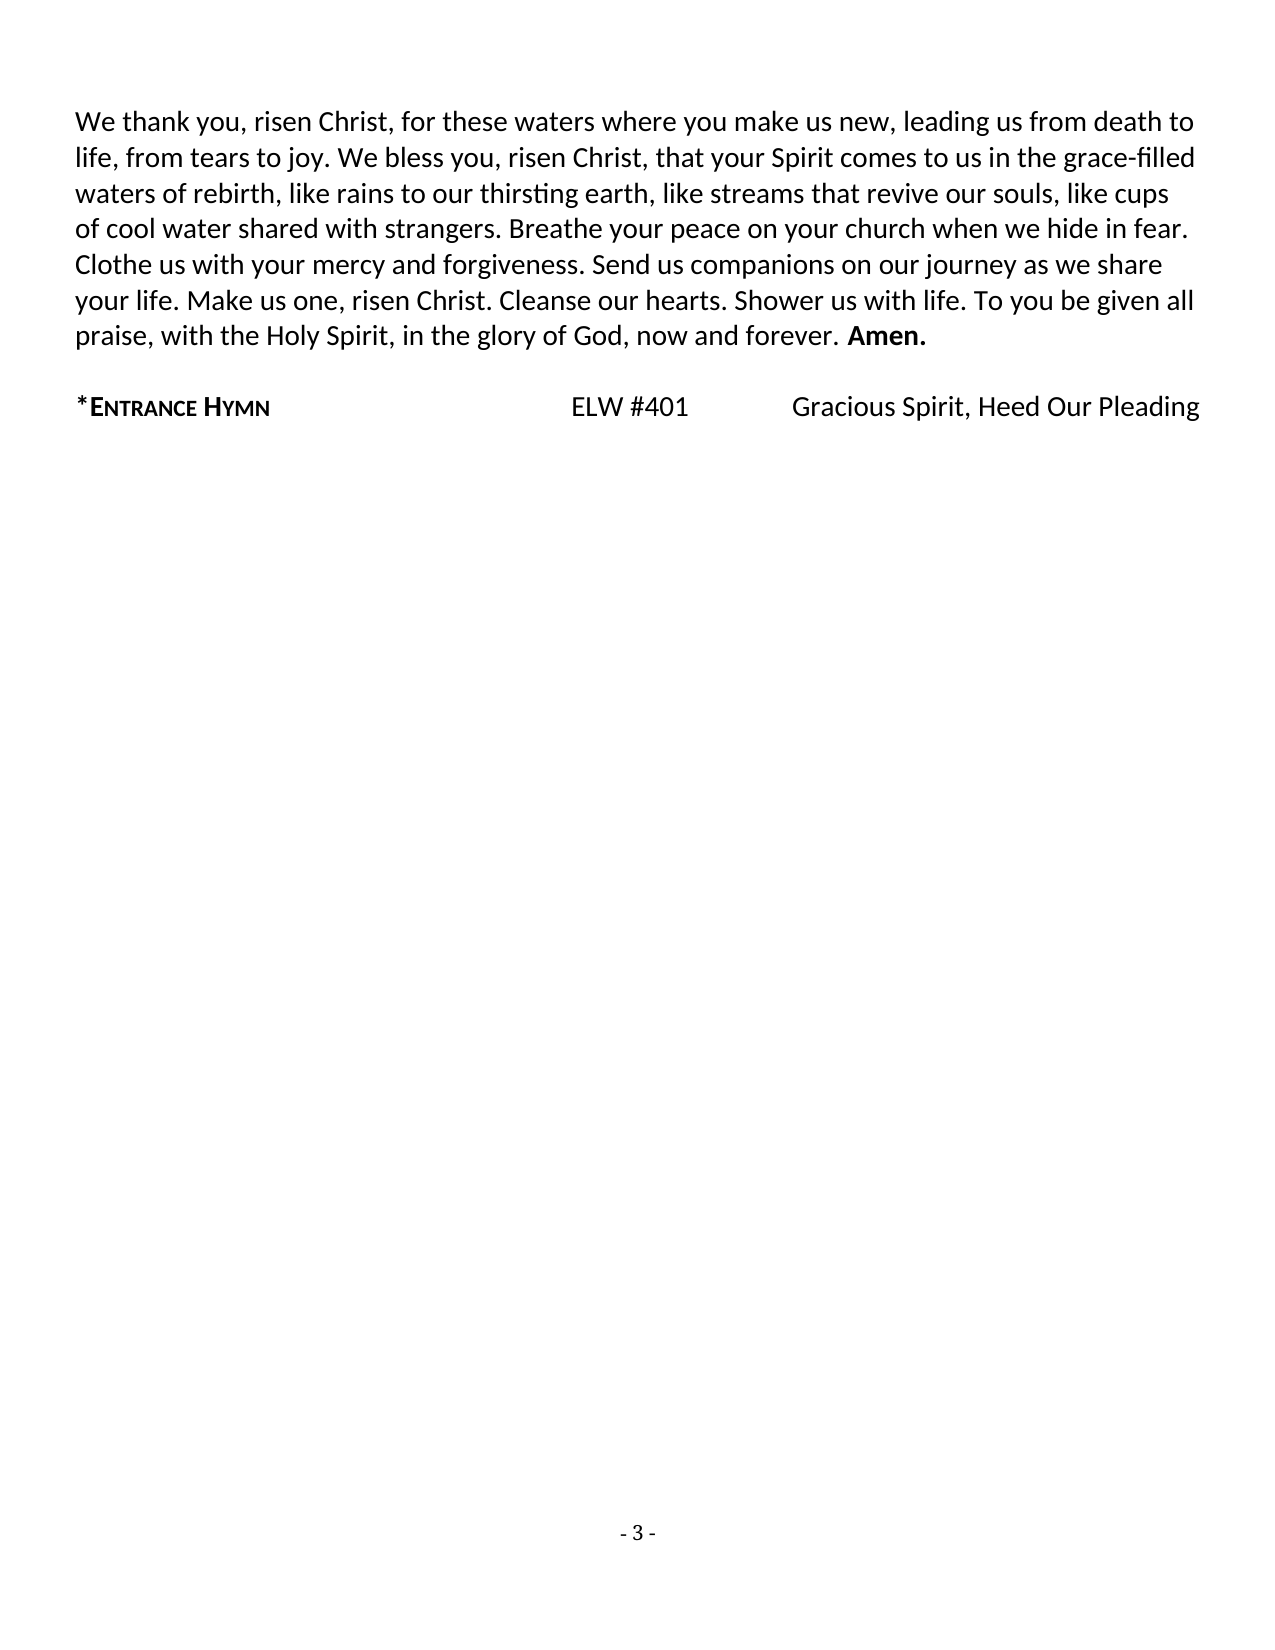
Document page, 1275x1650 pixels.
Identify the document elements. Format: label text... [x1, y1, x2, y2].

text Clothe us with your mercy and forgiveness. Send us companions on our journey as we share your life. Make us one, risen Christ. Cleanse our hearts. Shower us with life. To you be given all praise, with the Holy Spirit, in the glory of God, now and forever. Amen. [75, 246, 1200, 353]
text *Entrance Hymn ELW #401 Gracious Spirit, Heed Our Pleading [75, 388, 1200, 424]
text We thank you, risen Christ, for these waters where you make us new, leading us from death to life, from tears to joy. We bless you, risen Christ, that your Spirit comes to us in the grace-filled waters of rebirth, like rains to our thirsting earth, like streams that revive our souls, like cups of cool water shared with strangers. Breathe your peace on your church when we hide in fear. [75, 103, 1200, 246]
